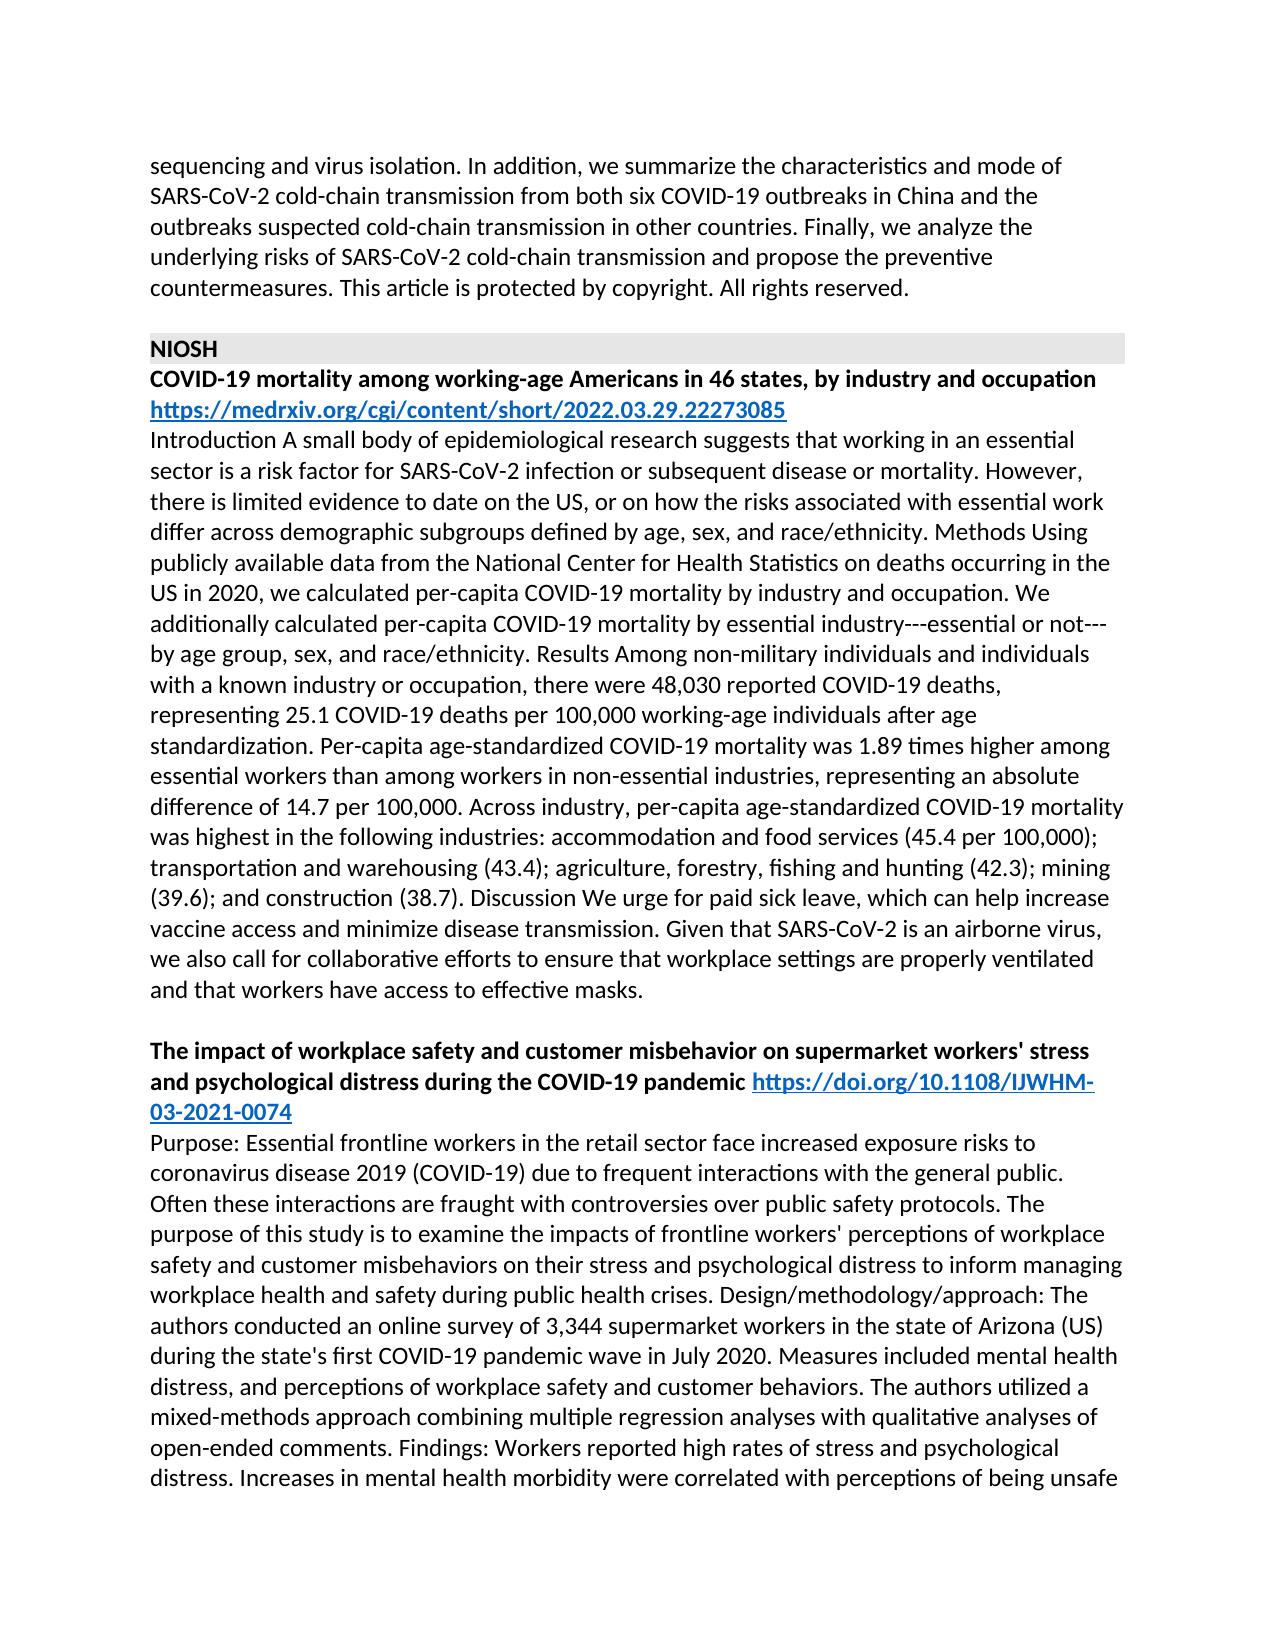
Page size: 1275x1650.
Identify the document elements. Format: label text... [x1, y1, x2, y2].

text Introduction A small body of epidemiological research suggests that working in an essential sector is a risk factor for SARS-CoV-2 infection or subsequent disease or mortality. However, there is limited evidence to date on the US, or on how the risks associated with essential work differ across demographic subgroups defined by age, sex, and race/ethnicity. Methods Using publicly available data from the National Center for Health Statistics on deaths occurring in the US in 2020, we calculated per-capita COVID-19 mortality by industry and occupation. We additionally calculated per-capita COVID-19 mortality by essential industry---essential or not---by age group, sex, and race/ethnicity. Results Among non-military individuals and individuals with a known industry or occupation, there were 48,030 reported COVID-19 deaths, representing 25.1 COVID-19 deaths per 100,000 working-age individuals after age standardization. Per-capita age-standardized COVID-19 mortality was 1.89 times higher among essential workers than among workers in non-essential industries, representing an absolute difference of 14.7 per 100,000. Across industry, per-capita age-standardized COVID-19 mortality was highest in the following industries: accommodation and food services (45.4 per 100,000); transportation and warehousing (43.4); agriculture, forestry, fishing and hunting (42.3); mining (39.6); and construction (38.7). Discussion We urge for paid sick leave, which can help increase vaccine access and minimize disease transmission. Given that SARS-CoV-2 is an airborne virus, we also call for collaborative efforts to ensure that workplace settings are properly ventilated and that workers have access to effective masks. [150, 425, 1125, 1004]
text The impact of workplace safety and customer misbehavior on supermarket workers' stress and psychological distress during the COVID-19 pandemic https://doi.org/10.1108/IJWHM-03-2021-0074 [150, 1035, 1125, 1127]
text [150, 1127, 1125, 1493]
text NIOSH [150, 333, 1125, 364]
text COVID-19 mortality among working-age Americans in 46 states, by industry and occupation https://medrxiv.org/cgi/content/short/2022.03.29.22273085 [150, 364, 1125, 425]
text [150, 150, 1125, 303]
